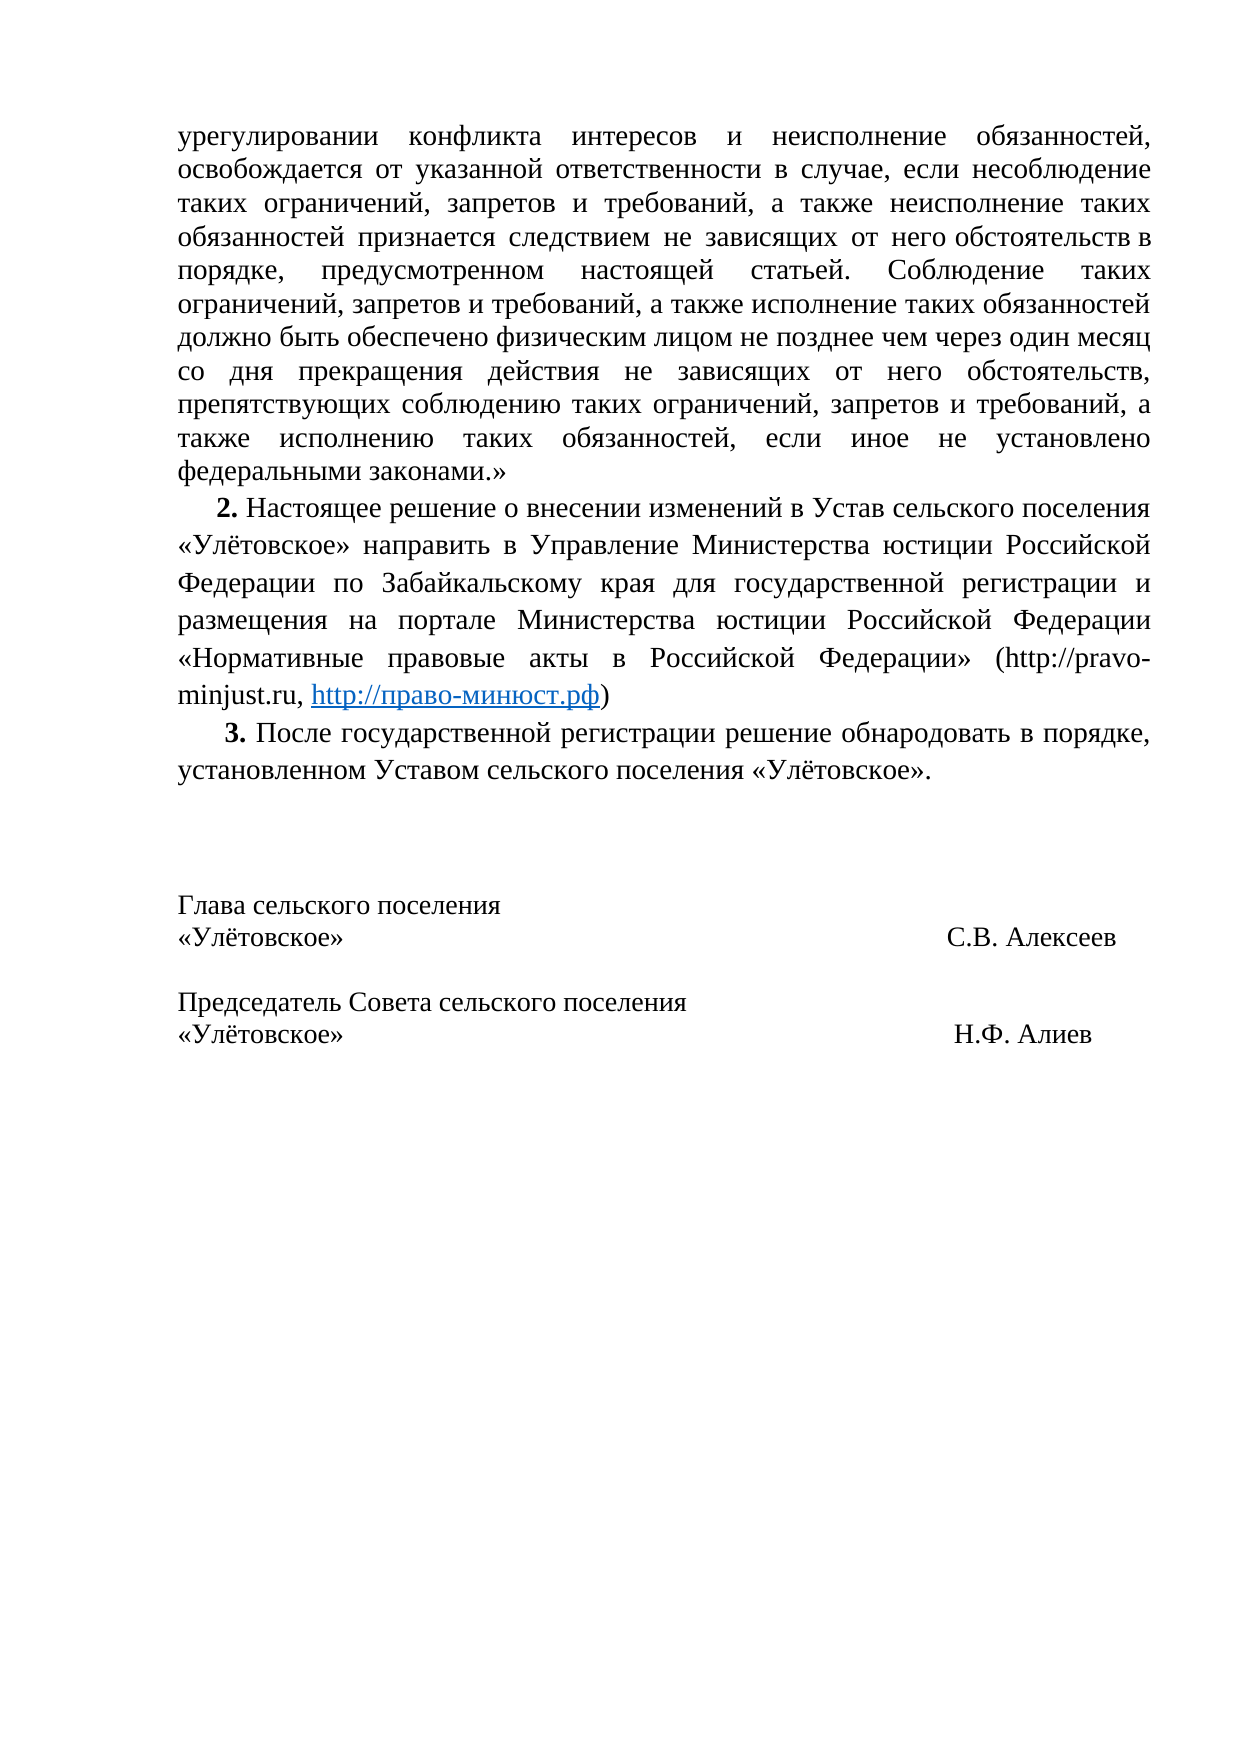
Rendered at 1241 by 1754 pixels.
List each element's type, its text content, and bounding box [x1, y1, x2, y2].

text Председатель Совета сельского поселения [177, 985, 1152, 1017]
text «Улётовское» С.В. Алексеев [177, 920, 1152, 952]
text Глава сельского поселения [177, 888, 1152, 920]
text 2. Настоящее решение о внесении изменений в Устав сельского поселения «Улётовское» направить в Управление Министерства юстиции Российской Федерации по Забайкальскому края для государственной регистрации и размещения на портале Министерства юстиции Российской Федерации «Нормативные правовые акты в Российской Федерации» (http://pravo-minjust.ru, http://право-минюст.рф) [177, 487, 1152, 712]
text 3. После государственной регистрации решение обнародовать в порядке, установленном Уставом сельского поселения «Улётовское». [177, 712, 1152, 787]
text «Улётовское» Н.Ф. Алиев [177, 1017, 1152, 1050]
